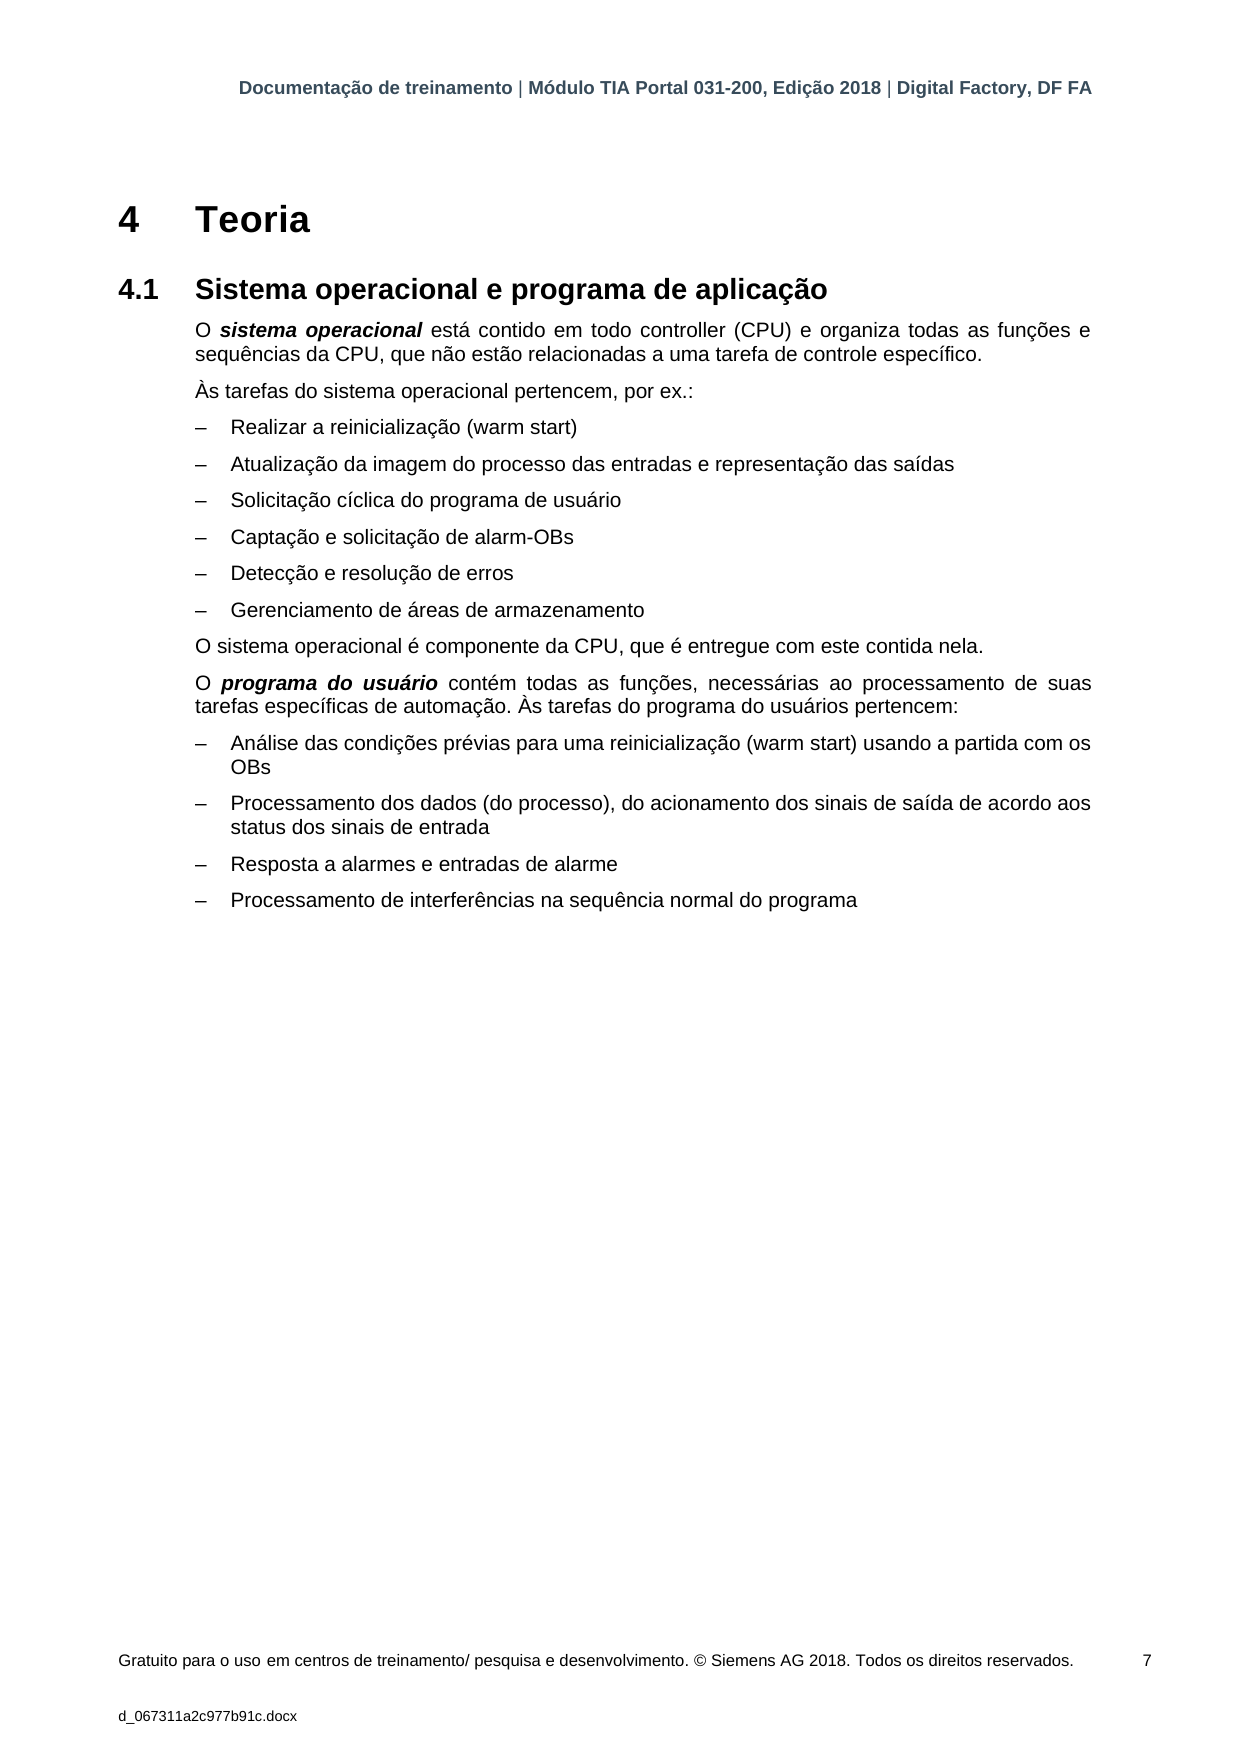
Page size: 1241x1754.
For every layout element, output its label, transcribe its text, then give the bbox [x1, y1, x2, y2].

subtitle Sistema operacional e programa de aplicação [118, 272, 1092, 306]
text Às tarefas do sistema operacional pertencem, por ex.: [195, 379, 1092, 403]
text O sistema operacional é componente da CPU, que é entregue com este contida nela. [195, 634, 1092, 658]
list Captação e solicitação de alarm-OBs [195, 524, 1092, 548]
list Resposta a alarmes e entradas de alarme [195, 852, 1092, 876]
list Processamento dos dados (do processo), do acionamento dos sinais de saída de acordo aos status dos sinais de entrada [195, 791, 1092, 839]
list Análise das condições prévias para uma reinicialização (warm start) usando a partida com os OBs [195, 731, 1092, 779]
list Solicitação cíclica do programa de usuário [195, 488, 1092, 512]
list Processamento de interferências na sequência normal do programa [195, 888, 1092, 912]
list Atualização da imagem do processo das entradas e representação das saídas [195, 452, 1092, 476]
list Detecção e resolução de erros [195, 561, 1092, 585]
text O sistema operacional está contido em todo controller (CPU) e organiza todas as funções e sequências da CPU, que não estão relacionadas a uma tarefa de controle específico. [195, 318, 1092, 366]
list Gerenciamento de áreas de armazenamento [195, 597, 1092, 621]
text O programa do usuário contém todas as funções, necessárias ao processamento de suas tarefas específicas de automação. Às tarefas do programa do usuários pertencem: [195, 670, 1092, 718]
list Realizar a reinicialização (warm start) [195, 415, 1092, 439]
subtitle Teoria [118, 198, 1092, 241]
